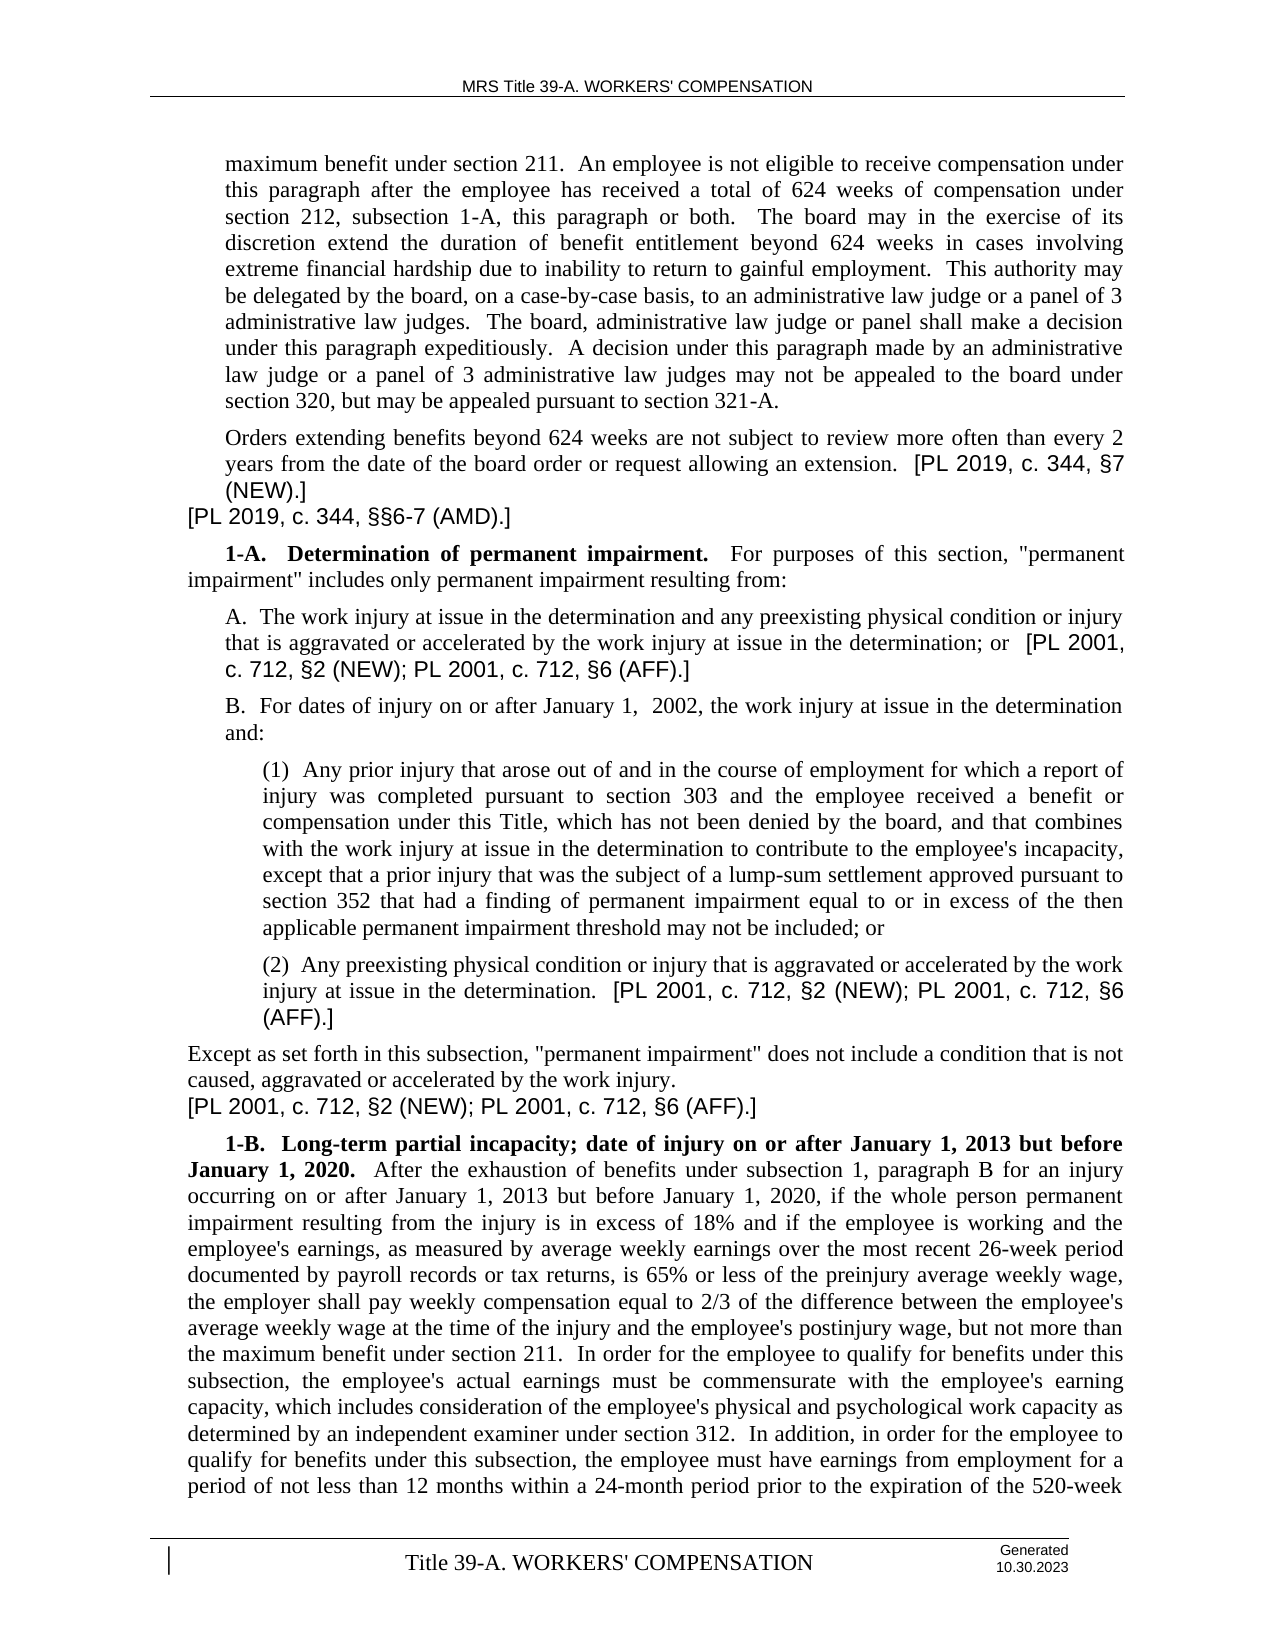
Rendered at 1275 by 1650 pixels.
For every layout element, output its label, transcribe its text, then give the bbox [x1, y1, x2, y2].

text Orders extending benefits beyond 624 weeks are not subject to review more often than every 2 years from the date of the board order or request allowing an extension. [PL 2019, c. 344, §7 (NEW).] [225, 424, 1125, 503]
text (2) Any preexisting physical condition or injury that is aggravated or accelerated by the work injury at issue in the determination. [PL 2001, c. 712, §2 (NEW); PL 2001, c. 712, §6 (AFF).] [262, 951, 1125, 1030]
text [225, 150, 1125, 413]
text B. For dates of injury on or after January 1, 2002, the work injury at issue in the determination and: [225, 693, 1125, 745]
text [PL 2001, c. 712, §2 (NEW); PL 2001, c. 712, §6 (AFF).] [187, 1093, 1125, 1119]
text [187, 1130, 1125, 1499]
text 1-A. Determination of permanent impairment. For purposes of this section, "permanent impairment" includes only permanent impairment resulting from: [187, 540, 1125, 593]
text A. The work injury at issue in the determination and any preexisting physical condition or injury that is aggravated or accelerated by the work injury at issue in the determination; or [PL 2001, c. 712, §2 (NEW); PL 2001, c. 712, §6 (AFF).] [225, 603, 1125, 682]
text [PL 2019, c. 344, §§6-7 (AMD).] [187, 503, 1125, 529]
text (1) Any prior injury that arose out of and in the course of employment for which a report of injury was completed pursuant to section 303 and the employee received a benefit or compensation under this Title, which has not been denied by the board, and that combines with the work injury at issue in the determination to contribute to the employee's incapacity, except that a prior injury that was the subject of a lump-sum settlement approved pursuant to section 352 that had a finding of permanent impairment equal to or in excess of the then applicable permanent impairment threshold may not be included; or [262, 756, 1125, 940]
text Except as set forth in this subsection, "permanent impairment" does not include a condition that is not caused, aggravated or accelerated by the work injury. [187, 1040, 1125, 1093]
